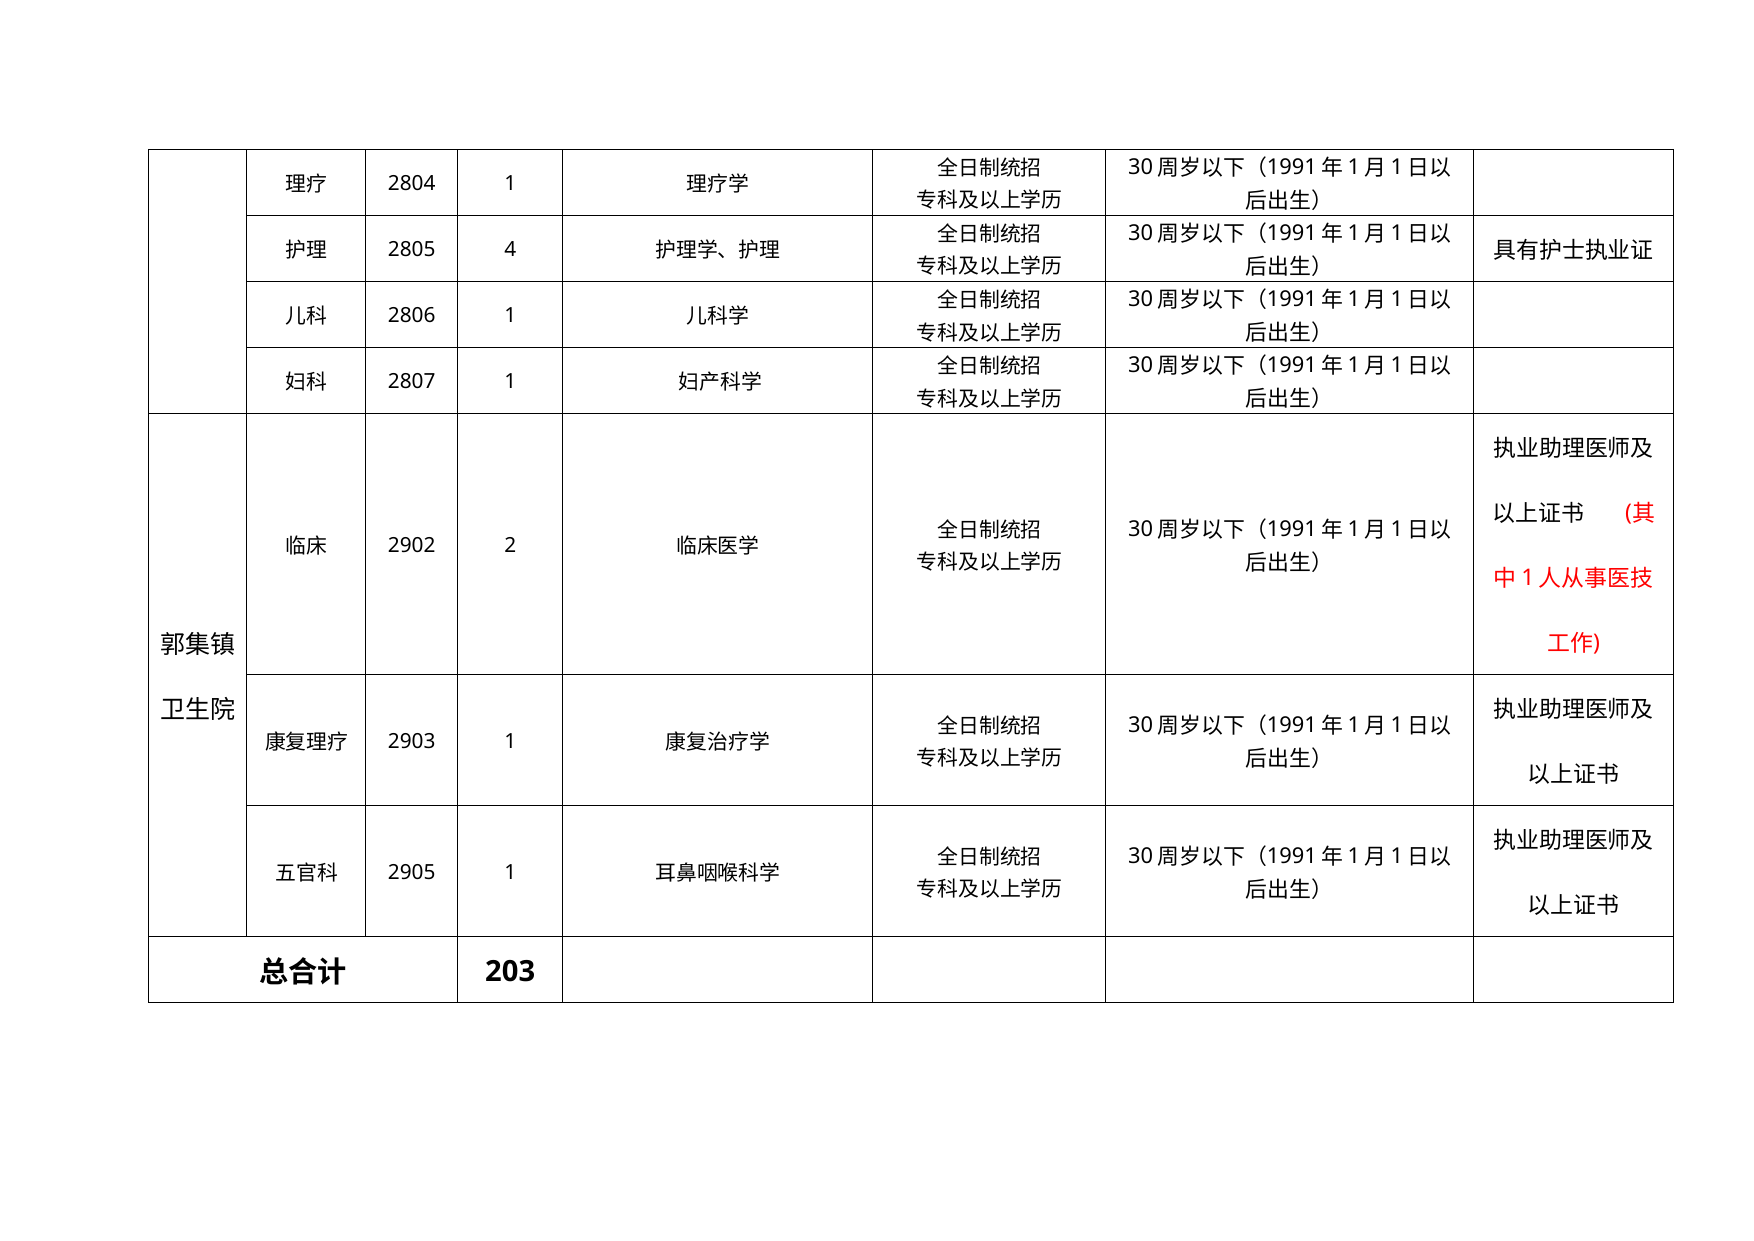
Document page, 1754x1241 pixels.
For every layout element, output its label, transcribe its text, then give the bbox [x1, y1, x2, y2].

table_cell 全日制统招 专科及以上学历 [873, 806, 1105, 936]
table_cell 妇产科学 [563, 348, 872, 413]
table_cell [1474, 348, 1673, 413]
table_cell 4 [458, 216, 562, 281]
table_cell 理疗 [247, 150, 365, 215]
table_cell 儿科学 [563, 282, 872, 347]
table_cell 2905 [366, 806, 457, 936]
table_cell [563, 937, 872, 1002]
table_cell 执业助理医师及以上证书 (其中1人从事医技工作) [1474, 414, 1673, 674]
table_cell 儿科 [247, 282, 365, 347]
table_cell 203 [458, 937, 562, 1002]
table_cell 30周岁以下（1991年1月1日以后出生） [1106, 806, 1473, 936]
table_cell [1106, 937, 1473, 1002]
table_cell 执业助理医师及以上证书 [1474, 806, 1673, 936]
table_cell 1 [458, 806, 562, 936]
table_cell 理疗学 [563, 150, 872, 215]
table_cell 护理 [247, 216, 365, 281]
table_cell [1474, 282, 1673, 347]
table_cell [1474, 150, 1673, 215]
table_cell 具有护士执业证 [1474, 216, 1673, 281]
table_cell 康复治疗学 [563, 675, 872, 805]
table_cell 1 [458, 150, 562, 215]
table_cell 2806 [366, 282, 457, 347]
table_cell 康复理疗 [247, 675, 365, 805]
table_cell [873, 937, 1105, 1002]
table_cell 2903 [366, 675, 457, 805]
table_cell 耳鼻咽喉科学 [563, 806, 872, 936]
table_cell 30周岁以下（1991年1月1日以后出生） [1106, 414, 1473, 674]
table_cell 执业助理医师及以上证书 [1474, 675, 1673, 805]
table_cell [1106, 150, 1473, 215]
table_cell 全日制统招 专科及以上学历 [873, 414, 1105, 674]
table_cell 2902 [366, 414, 457, 674]
table_cell 2 [458, 414, 562, 674]
table_cell 妇科 [247, 348, 365, 413]
table_cell 全日制统招 专科及以上学历 [873, 348, 1105, 413]
table_cell 全日制统招 专科及以上学历 [873, 675, 1105, 805]
table_cell 30周岁以下（1991年1月1日以后出生） [1106, 675, 1473, 805]
table_cell 2807 [366, 348, 457, 413]
table_cell 全日制统招 专科及以上学历 [873, 216, 1105, 281]
table_cell 全日制统招 专科及以上学历 [873, 150, 1105, 215]
table_cell 30周岁以下（1991年1月1日以后出生） [1106, 348, 1473, 413]
table_cell 30周岁以下（1991年1月1日以后出生） [1106, 282, 1473, 347]
table_cell 护理学、护理 [563, 216, 872, 281]
table_cell 郭集镇卫生院 [149, 414, 246, 936]
table_cell 2805 [366, 216, 457, 281]
table_cell 全日制统招 专科及以上学历 [873, 282, 1105, 347]
table_cell [1474, 937, 1673, 1002]
table_cell 五官科 [247, 806, 365, 936]
table_cell 1 [458, 348, 562, 413]
table_cell 1 [458, 675, 562, 805]
table_cell 2804 [366, 150, 457, 215]
table_cell 1 [458, 282, 562, 347]
table_cell 临床 [247, 414, 365, 674]
table_cell 总合计 [149, 937, 457, 1002]
table_cell 30周岁以下（1991年1月1日以后出生） [1106, 216, 1473, 281]
table_cell 临床医学 [563, 414, 872, 674]
